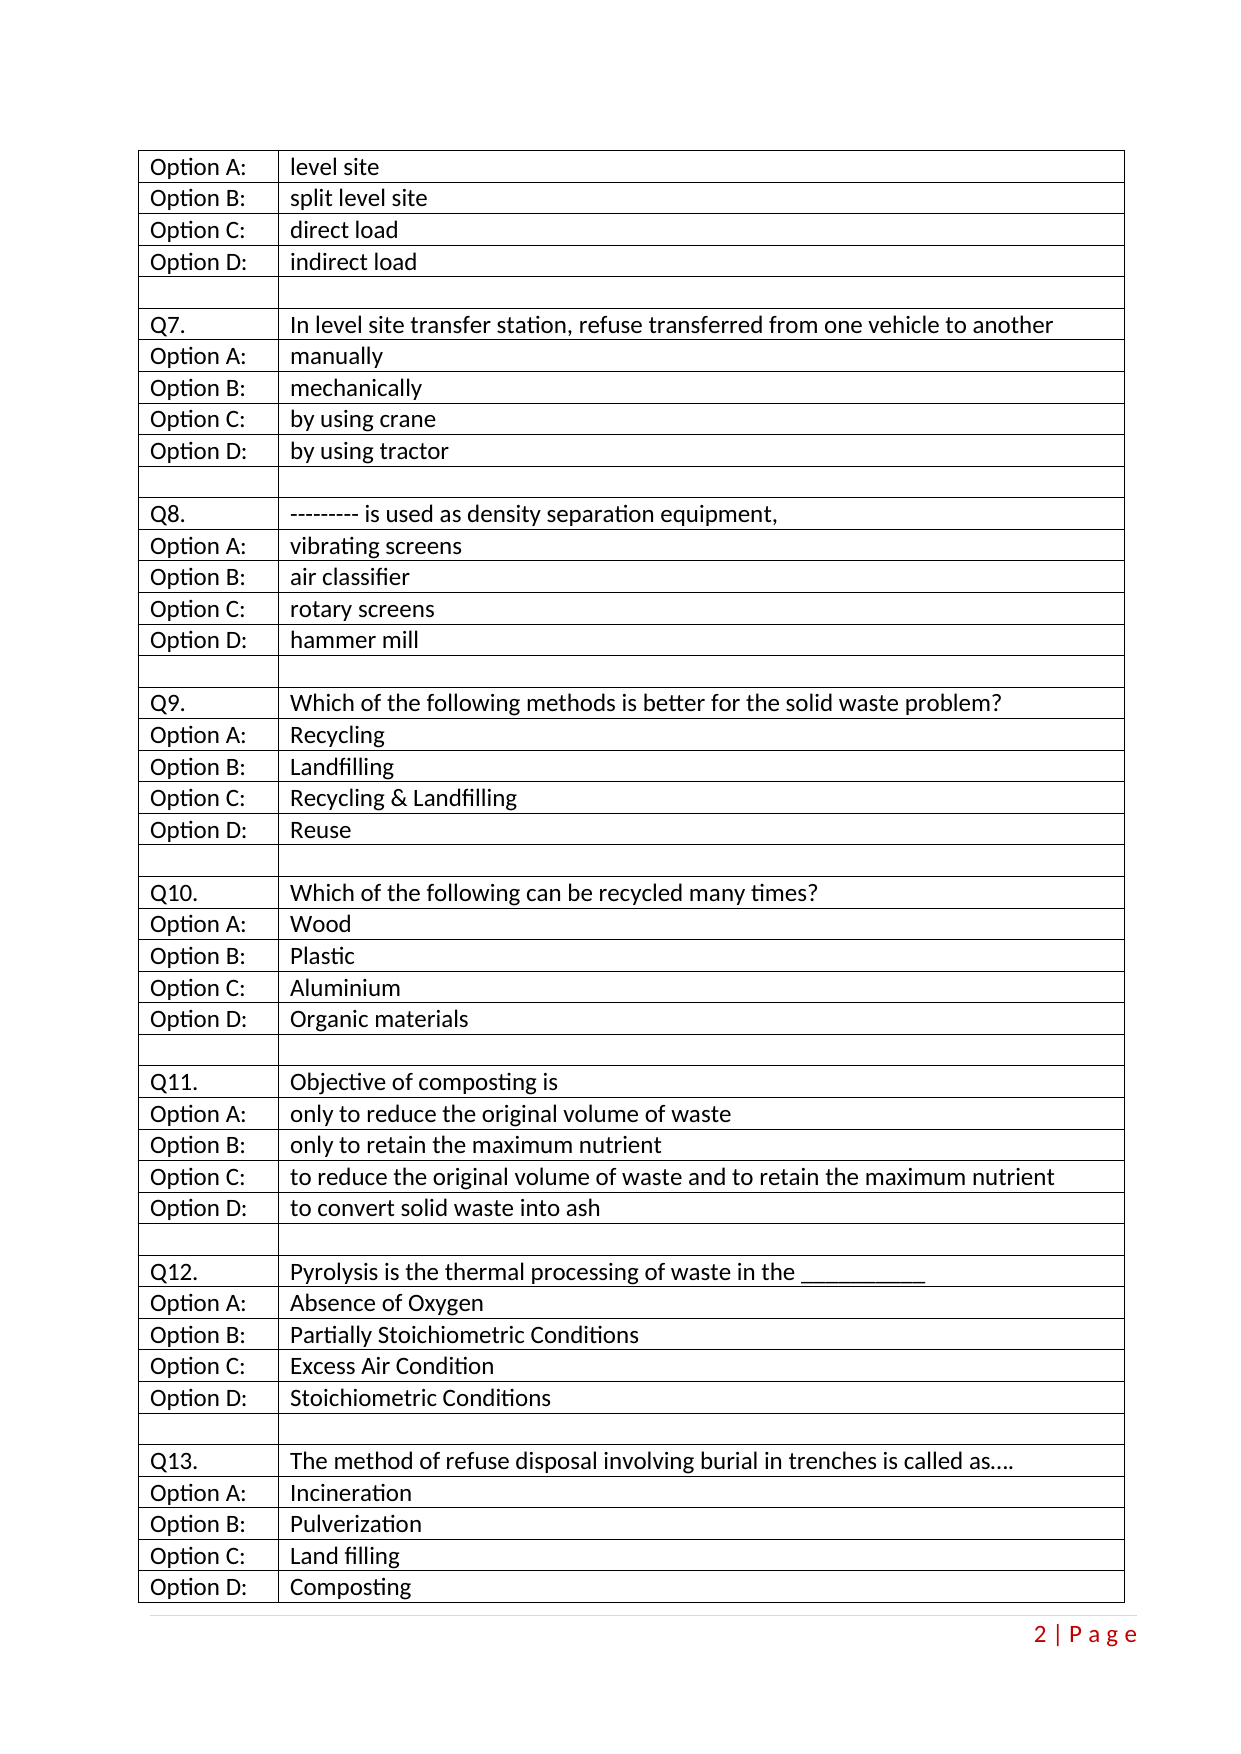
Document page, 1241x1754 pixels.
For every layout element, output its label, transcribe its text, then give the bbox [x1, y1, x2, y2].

table_cell mechanically [279, 372, 1124, 402]
table_cell Q10. [139, 877, 278, 907]
table_cell Landfilling [279, 751, 1124, 781]
table_cell [139, 1224, 278, 1255]
table_cell Pulverization [279, 1508, 1124, 1539]
table_cell Partially Stoichiometric Conditions [279, 1319, 1124, 1349]
table_cell Q7. [139, 309, 278, 339]
table_cell [279, 1414, 1124, 1444]
table_cell Q12. [139, 1256, 278, 1286]
table_cell Pyrolysis is the thermal processing of waste in the __________ [279, 1256, 1124, 1286]
table_cell Incineration [279, 1477, 1124, 1507]
table_cell split level site [279, 183, 1124, 213]
table_cell Option A: [139, 1287, 278, 1318]
table_cell Option D: [139, 1382, 278, 1412]
table_cell Option A: [139, 909, 278, 939]
table_cell [139, 1035, 278, 1065]
table_cell rotary screens [279, 593, 1124, 623]
table_cell hammer mill [279, 625, 1124, 655]
table_cell Option C: [139, 972, 278, 1002]
table_cell Aluminium [279, 972, 1124, 1002]
table_cell Option C: [139, 593, 278, 623]
table_cell Recycling [279, 719, 1124, 750]
table_cell by using crane [279, 404, 1124, 434]
table_cell Option B: [139, 1508, 278, 1539]
table_cell [139, 1414, 278, 1444]
table_cell indirect load [279, 246, 1124, 276]
table_cell Q13. [139, 1445, 278, 1476]
table_cell Q8. [139, 498, 278, 529]
table_cell Option D: [139, 1193, 278, 1223]
table_cell Plastic [279, 940, 1124, 971]
table_cell Which of the following methods is better for the solid waste problem? [279, 688, 1124, 718]
table_cell [279, 656, 1124, 687]
table_cell Option C: [139, 1350, 278, 1381]
table_cell Option D: [139, 1003, 278, 1034]
table_cell [139, 467, 278, 497]
table_cell In level site transfer station, refuse transferred from one vehicle to another [279, 309, 1124, 339]
table_cell Option A: [139, 530, 278, 560]
table_cell Option A: [139, 1098, 278, 1128]
table_cell Option C: [139, 1540, 278, 1570]
table_cell Option B: [139, 1130, 278, 1160]
table_cell Option B: [139, 372, 278, 402]
table_cell Option D: [139, 1571, 278, 1602]
table_cell air classifier [279, 561, 1124, 592]
table_cell level site [279, 151, 1124, 182]
table_cell Option A: [139, 1477, 278, 1507]
table_cell Option D: [139, 435, 278, 466]
table_cell Absence of Oxygen [279, 1287, 1124, 1318]
table_cell Option D: [139, 246, 278, 276]
table_cell Option B: [139, 1319, 278, 1349]
table_cell Option C: [139, 782, 278, 813]
table_cell Option D: [139, 625, 278, 655]
table_cell Option C: [139, 214, 278, 245]
table_cell --------- is used as density separation equipment, [279, 498, 1124, 529]
table_cell Option B: [139, 940, 278, 971]
table_cell Q9. [139, 688, 278, 718]
table_cell only to retain the maximum nutrient [279, 1130, 1124, 1160]
table_cell [279, 1224, 1124, 1255]
table_cell Stoichiometric Conditions [279, 1382, 1124, 1412]
table_cell Recycling & Landfilling [279, 782, 1124, 813]
table_cell Option B: [139, 751, 278, 781]
table_cell Reuse [279, 814, 1124, 844]
table_cell Which of the following can be recycled many times? [279, 877, 1124, 907]
table_cell The method of refuse disposal involving burial in trenches is called as…. [279, 1445, 1124, 1476]
table_cell Option A: [139, 340, 278, 371]
table_cell [279, 845, 1124, 876]
table_cell Option A: [139, 151, 278, 182]
table_cell vibrating screens [279, 530, 1124, 560]
table_cell Option C: [139, 1161, 278, 1192]
table_cell manually [279, 340, 1124, 371]
table_cell Objective of composting is [279, 1066, 1124, 1097]
table_cell direct load [279, 214, 1124, 245]
table_cell Option C: [139, 404, 278, 434]
table_cell [139, 277, 278, 308]
table_cell Option B: [139, 561, 278, 592]
table_cell [279, 1035, 1124, 1065]
table_cell by using tractor [279, 435, 1124, 466]
table_cell Composting [279, 1571, 1124, 1602]
table_cell [139, 845, 278, 876]
table_cell [139, 656, 278, 687]
table_cell Excess Air Condition [279, 1350, 1124, 1381]
table_cell Wood [279, 909, 1124, 939]
table_cell Organic materials [279, 1003, 1124, 1034]
table_cell [279, 277, 1124, 308]
table_cell Land filling [279, 1540, 1124, 1570]
table_cell Option A: [139, 719, 278, 750]
table_cell only to reduce the original volume of waste [279, 1098, 1124, 1128]
table_cell to reduce the original volume of waste and to retain the maximum nutrient [279, 1161, 1124, 1192]
table_cell Option B: [139, 183, 278, 213]
table_cell Option D: [139, 814, 278, 844]
table_cell [279, 467, 1124, 497]
table_cell Q11. [139, 1066, 278, 1097]
table_cell to convert solid waste into ash [279, 1193, 1124, 1223]
